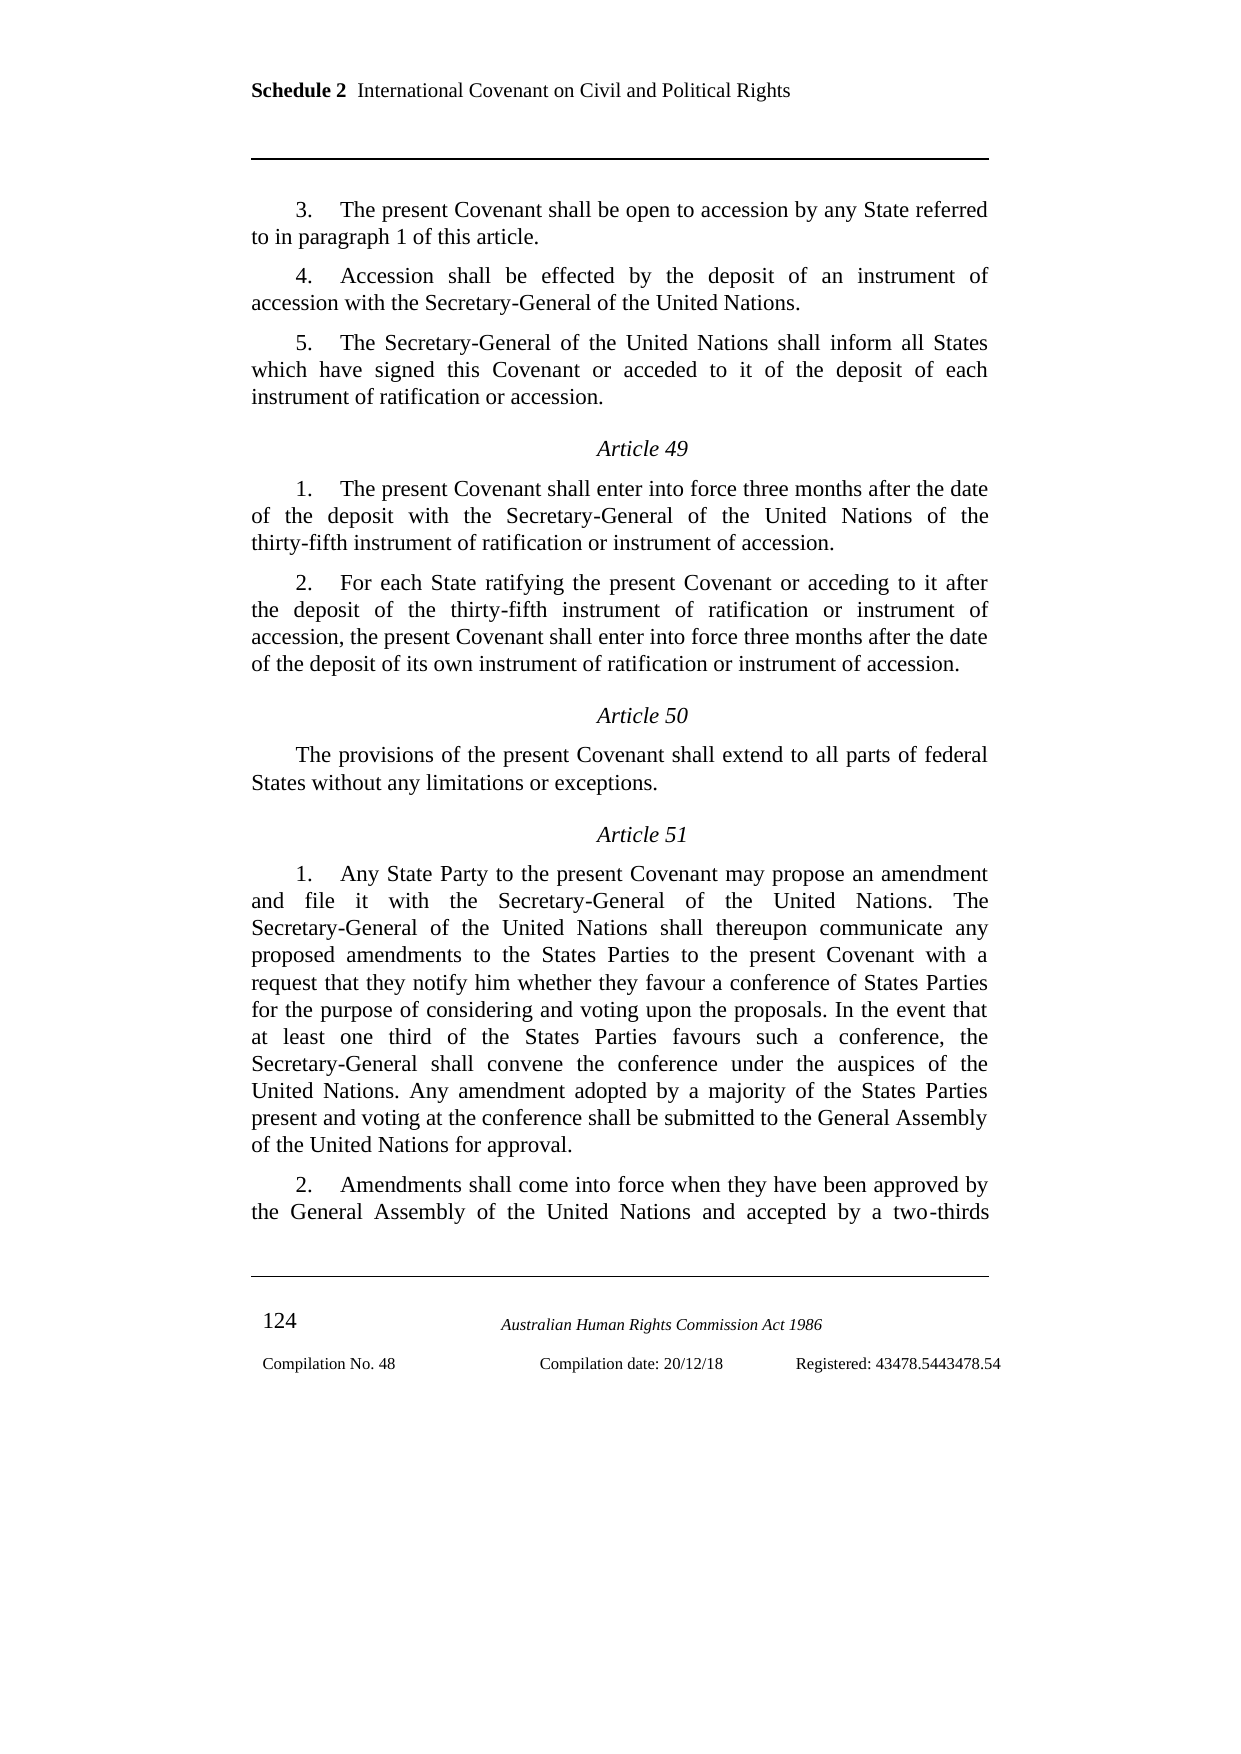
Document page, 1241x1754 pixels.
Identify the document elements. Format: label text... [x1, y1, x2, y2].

text 2. Amendments shall come into force when they have been approved by the General Assembly of the United Nations and accepted by a two-thirds majority of the States Parties to the present Covenant in accordance with their respective constitutional processes. [251, 1170, 989, 1224]
text 3. The present Covenant shall be open to accession by any State referred to in paragraph 1 of this article. [251, 195, 989, 249]
text 1. The present Covenant shall enter into force three months after the date of the deposit with the Secretary-General of the United Nations of the thirty-fifth instrument of ratification or instrument of accession. [251, 474, 989, 555]
text 1. Any State Party to the present Covenant may propose an amendment and file it with the Secretary-General of the United Nations. The Secretary-General of the United Nations shall thereupon communicate any proposed amendments to the States Parties to the present Covenant with a request that they notify him whether they favour a conference of States Parties for the purpose of considering and voting upon the proposals. In the event that at least one third of the States Parties favours such a conference, the Secretary-General shall convene the conference under the auspices of the United Nations. Any amendment adopted by a majority of the States Parties present and voting at the conference shall be submitted to the General Assembly of the United Nations for approval. [251, 859, 989, 1157]
text 5. The Secretary-General of the United Nations shall inform all States which have signed this Covenant or acceded to it of the deposit of each instrument of ratification or accession. [251, 328, 989, 409]
text 2. For each State ratifying the present Covenant or acceding to it after the deposit of the thirty-fifth instrument of ratification or instrument of accession, the present Covenant shall enter into force three months after the date of the deposit of its own instrument of ratification or instrument of accession. [251, 568, 989, 676]
text The provisions of the present Covenant shall extend to all parts of federal States without any limitations or exceptions. [251, 741, 989, 795]
text Article 50 [251, 701, 989, 728]
text Article 51 [251, 820, 989, 847]
text Article 49 [251, 434, 989, 462]
text 4. Accession shall be effected by the deposit of an instrument of accession with the Secretary-General of the United Nations. [251, 262, 989, 316]
